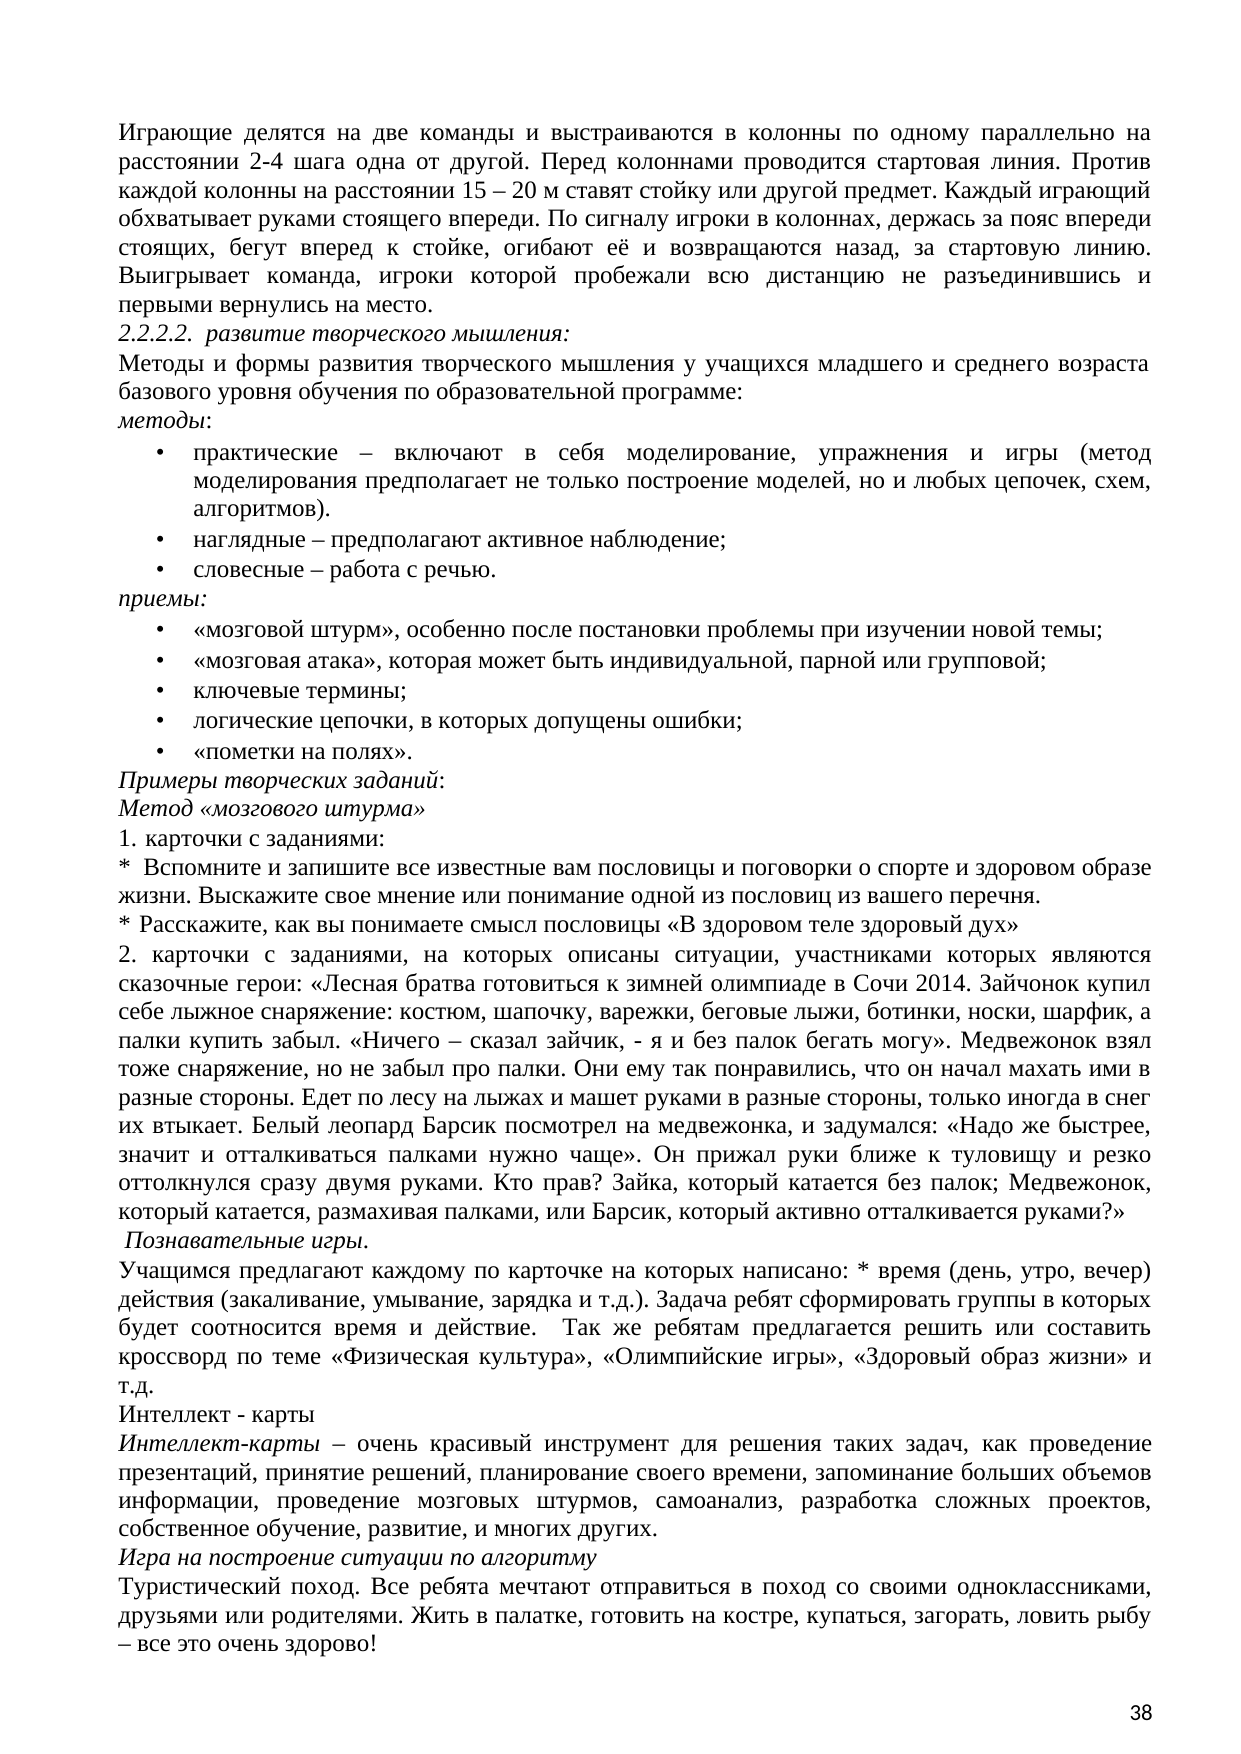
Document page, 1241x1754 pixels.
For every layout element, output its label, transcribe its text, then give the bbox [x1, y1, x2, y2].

list Вспомните и запишите все известные вам пословицы и поговорки о спорте и здоровом образе жизни. Выскажите свое мнение или понимание одной из пословиц из вашего перечня. [118, 853, 1152, 909]
list логические цепочки, в которых допущены ошибки; [156, 706, 1152, 734]
list Расскажите, как вы понимаете смысл пословицы «В здоровом теле здоровый дух» [118, 909, 1152, 938]
text Учащимся предлагают каждому по карточке на которых написано: * время (день, утро, вечер) действия (закаливание, умывание, зарядка и т.д.). Задача ребят сформировать группы в которых будет соотносится время и действие. Так же ребятам предлагается решить или составить кроссворд по теме «Физическая культура», «Олимпийские игры», «Здоровый образ жизни» и т.д. [118, 1255, 1152, 1399]
text Интеллект-карты – очень красивый инструмент для решения таких задач, как проведение презентаций, принятие решений, планирование своего времени, запоминание больших объемов информации, проведение мозговых штурмов, самоанализ, разработка сложных проектов, собственное обучение, развитие, и многих других. [118, 1429, 1152, 1542]
text 2.2.2.2. развитие творческого мышления: [118, 318, 1152, 347]
text Играющие делятся на две команды и выстраиваются в колонны по одному параллельно на расстоянии 2-4 шага одна от другой. Перед колоннами проводится стартовая линия. Против каждой колонны на расстоянии 15 – 20 м ставят стойку или другой предмет. Каждый играющий обхватывает руками стоящего впереди. По сигналу игроки в колоннах, держась за пояс впереди стоящих, бегут вперед к стойке, огибают её и возвращаются назад, за стартовую линию. Выигрывает команда, игроки которой пробежали всю дистанцию не разъединившись и первыми вернулись на место. [118, 118, 1152, 318]
list ключевые термины; [156, 675, 1152, 704]
text Примеры творческих заданий: [118, 765, 1152, 794]
list «мозговая атака», которая может быть индивидуальной, парной или групповой; [156, 645, 1152, 673]
text Метод «мозгового штурма» [118, 794, 1152, 823]
list словесные – работа с речью. [156, 554, 1152, 583]
list карточки с заданиями, на которых описаны ситуации, участниками которых являются сказочные герои: «Лесная братва готовиться к зимней олимпиаде в Сочи 2014. Зайчонок купил себе лыжное снаряжение: костюм, шапочку, варежки, беговые лыжи, ботинки, носки, шарфик, а палки купить забыл. «Ничего – сказал зайчик, - я и без палок бегать могу». Медвежонок взял тоже снаряжение, но не забыл про палки. Они ему так понравились, что он начал махать ими в разные стороны. Едет по лесу на лыжах и машет руками в разные стороны, только иногда в снег их втыкает. Белый леопард Барсик посмотрел на медвежонка, и задумался: «Надо же быстрее, значит и отталкиваться палками нужно чаще». Он прижал руки ближе к туловищу и резко оттолкнулся сразу двумя руками. Кто прав? Зайка, который катается без палок; Медвежонок, который катается, размахивая палками, или Барсик, который активно отталкивается руками?» [118, 939, 1152, 1225]
list карточки с заданиями: [118, 823, 1152, 852]
text приемы: [118, 583, 1152, 612]
text Туристический поход. Все ребята мечтают отправиться в поход со своими одноклассниками, друзьями или родителями. Жить в палатке, готовить на костре, купаться, загорать, ловить рыбу – все это очень здорово! [118, 1572, 1152, 1657]
text методы: [118, 405, 1152, 434]
text Методы и формы развития творческого мышления у учащихся младшего и среднего возраста базового уровня обучения по образовательной программе: [118, 348, 1150, 405]
text Познавательные игры. [118, 1225, 1152, 1253]
list практические – включают в себя моделирование, упражнения и игры (метод моделирования предполагает не только построение моделей, но и любых цепочек, схем, алгоритмов). [156, 437, 1152, 522]
list наглядные – предполагают активное наблюдение; [156, 524, 1152, 553]
list «мозговой штурм», особенно после постановки проблемы при изучении новой темы; [156, 614, 1152, 643]
list «пометки на полях». [156, 736, 1152, 765]
text Интеллект - карты [118, 1399, 1152, 1427]
text Игра на построение ситуации по алгоритму [118, 1542, 1152, 1571]
